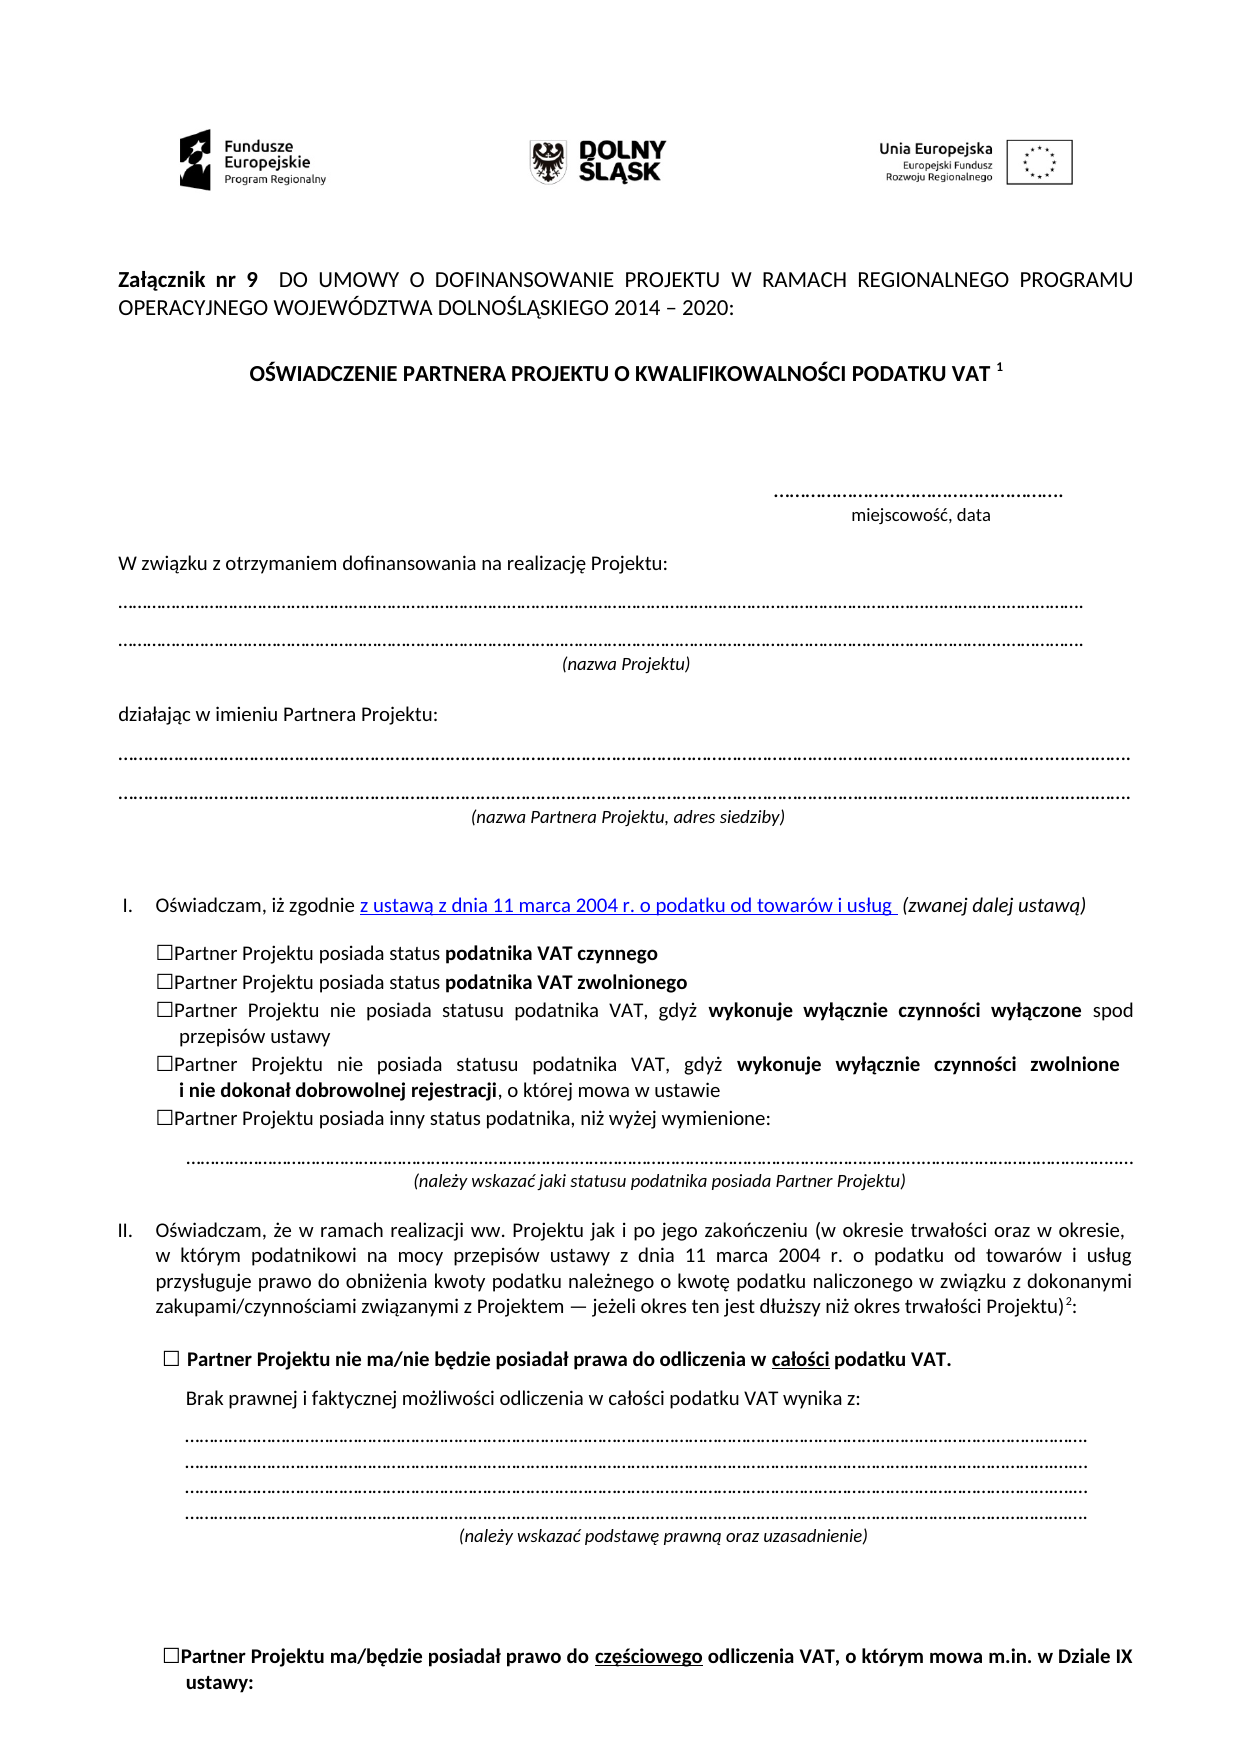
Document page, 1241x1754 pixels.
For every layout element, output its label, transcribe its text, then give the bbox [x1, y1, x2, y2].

text Brak prawnej i faktycznej możliwości odliczenia w całości podatku VAT wynika z: [186, 1385, 1134, 1410]
text Załącznik nr 9 DO UMOWY O DOFINANSOWANIE PROJEKTU W RAMACH REGIONALNEGO PROGRAMU OPERACYJNEGO WOJEWÓDZTWA DOLNOŚLĄSKIEGO 2014 – 2020: [118, 266, 1134, 322]
subtitle OŚWIADCZENIE PARTNERA PROJEKTU O KWALIFIKOWALNOŚCI PODATKU VAT [118, 359, 1134, 387]
list Oświadczam, iż zgodnie z ustawą z dnia 11 marca 2004 r. o podatku od towarów i usług (zwanej dalej ustawą) [133, 892, 1134, 917]
text …………………………………………………………………………………………………………………………………………………………………..……………. [118, 739, 1134, 766]
text ……………………………………………………………………………………………………………………………………………..…………………………………. [118, 778, 1134, 805]
text ………………………………………………. miejscowość, data [708, 475, 1134, 526]
text W związku z otrzymaniem dofinansowania na realizację Projektu: [118, 550, 1134, 576]
text Partner Projektu posiada status podatnika VAT czynnego [155, 938, 1134, 967]
text …………………………………………………………………………………………………………………………………………………….………………. [185, 1423, 1134, 1448]
text …………………………………………………………………………………………………………………………………………………………………..……………. [118, 626, 1134, 652]
text Partner Projektu nie posiada statusu podatnika VAT, gdyż wykonuje wyłącznie czynności wyłączone spod przepisów ustawy [155, 995, 1134, 1049]
picture [118, 73, 1134, 243]
text ……………………………………………………………………………………………………………………………………...…………………………………..… (należy wskazać jaki statusu podatnika posiada Partner Projektu) [186, 1144, 1134, 1192]
text Partner Projektu posiada status podatnika VAT zwolnionego [155, 967, 1134, 995]
text …………………………………………………………………………………………………………………………………………………….…………….……………. [118, 588, 1134, 614]
text ………………………………………………………………………………………………………………………………………………………………….…. [185, 1499, 1134, 1524]
list Oświadczam, że w ramach realizacji ww. Projektu jak i po jego zakończeniu (w okresie trwałości oraz w okresie, w którym podatnikowi na mocy przepisów ustawy z dnia 11 marca 2004 r. o podatku od towarów i usług przysługuje prawo do obniżenia kwoty podatku należnego o kwotę podatku naliczonego w związku z dokonanymi zakupami/czynnościami związanymi z Projektem — jeżeli okres ten jest dłuższy niż okres trwałości Projektu): [133, 1217, 1134, 1319]
text (nazwa Partnera Projektu, adres siedziby) [118, 805, 1134, 828]
text Partner Projektu nie posiada statusu podatnika VAT, gdyż wykonuje wyłącznie czynności zwolnione i nie dokonał dobrowolnej rejestracji, o której mowa w ustawie [155, 1049, 1134, 1103]
text Partner Projektu posiada inny status podatnika, niż wyżej wymienione: [155, 1103, 1134, 1131]
text Partner Projektu nie ma/nie będzie posiadał prawa do odliczenia w całości podatku VAT. [162, 1344, 1134, 1372]
text ……………………………………………………………………………………………………………………………………………………………….….… [185, 1448, 1134, 1473]
text (nazwa Projektu) [118, 652, 1134, 674]
text ……………………………………………………………………………………………………………………………………………………………….….… [185, 1473, 1134, 1499]
text (należy wskazać podstawę prawną oraz uzasadnienie) [193, 1524, 1134, 1547]
text działając w imieniu Partnera Projektu: [118, 701, 1134, 727]
text Partner Projektu ma/będzie posiadał prawo do częściowego odliczenia VAT, o którym mowa m.in. w Dziale IX ustawy: [162, 1641, 1134, 1695]
